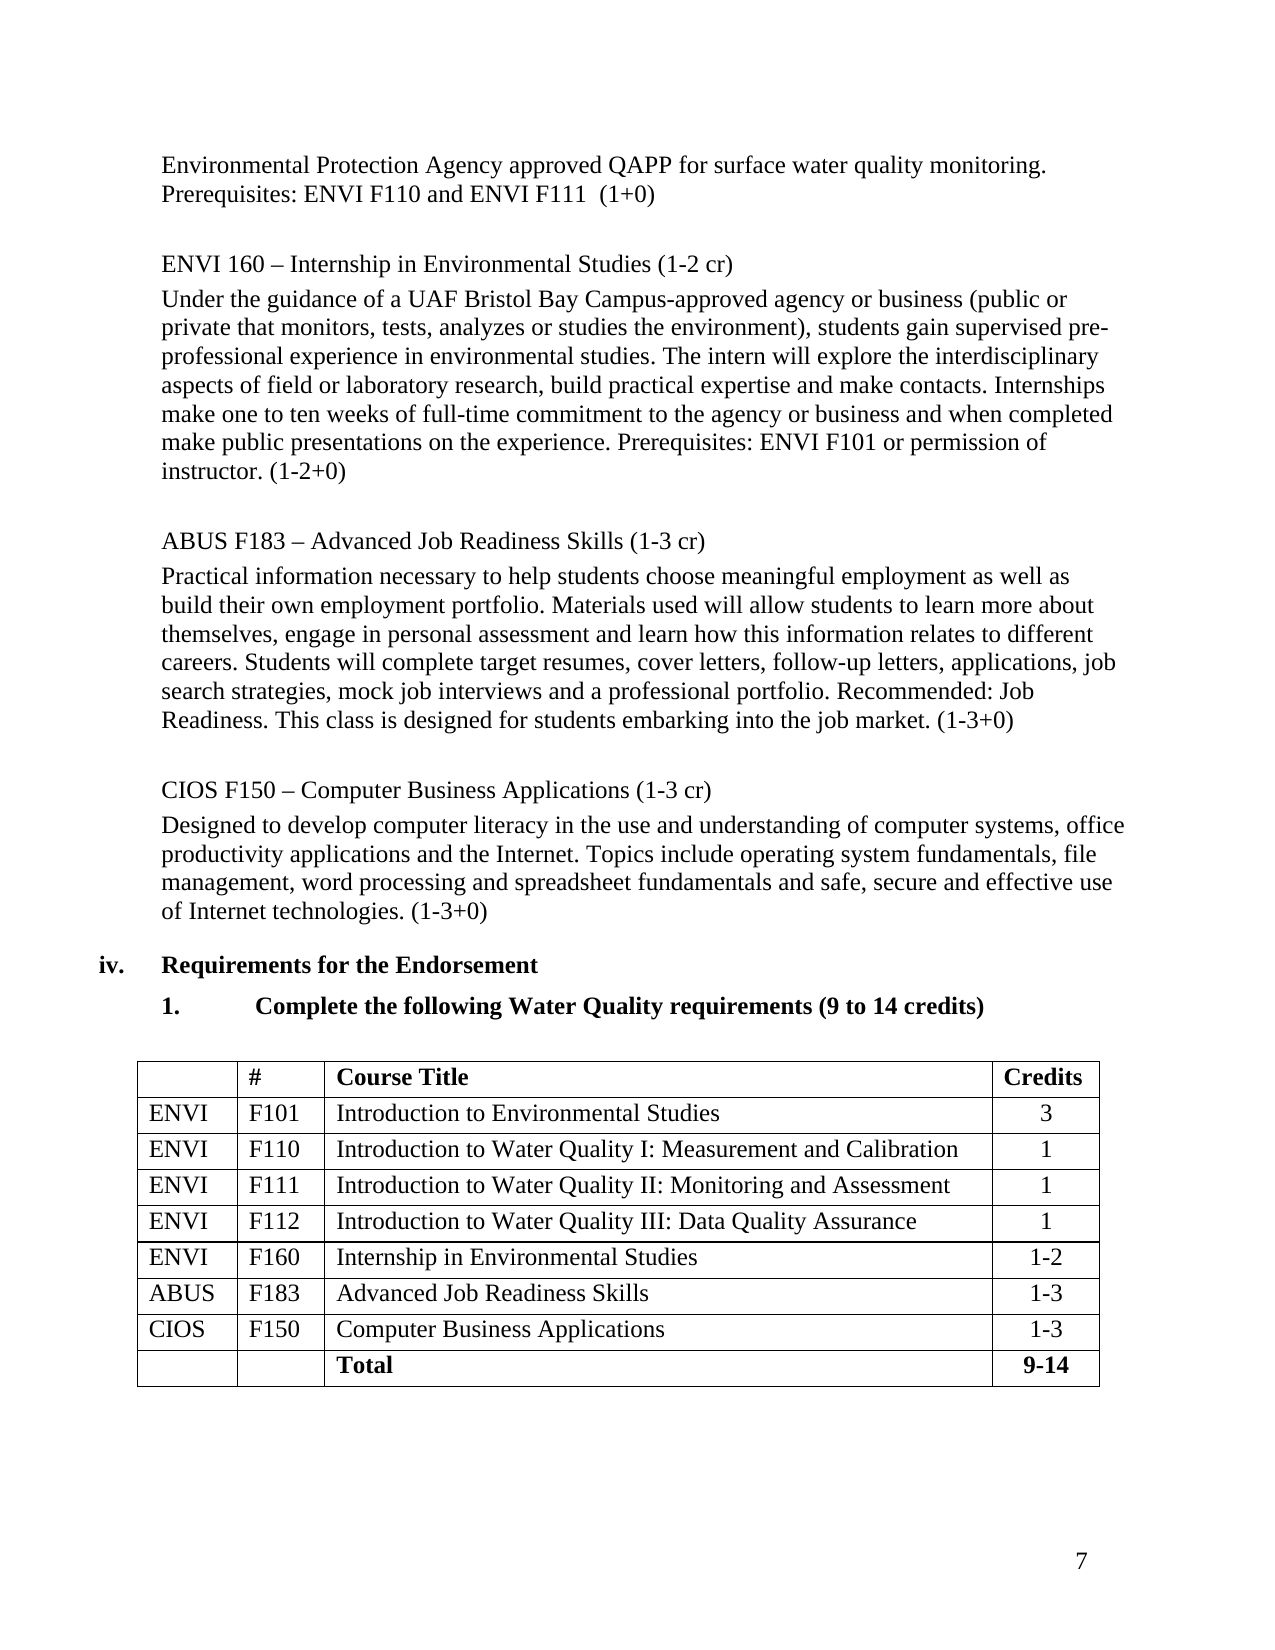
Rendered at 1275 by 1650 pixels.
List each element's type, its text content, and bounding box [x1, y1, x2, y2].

table_cell Introduction to Environmental Studies [325, 1098, 992, 1133]
table_cell F101 [238, 1098, 324, 1133]
table_cell 1-3 [993, 1279, 1099, 1313]
table_header # [238, 1062, 324, 1097]
table_cell ENVI [138, 1206, 237, 1241]
text Practical information necessary to help students choose meaningful employment as well as build their own employment portfolio. Materials used will allow students to learn more about themselves, engage in personal assessment and learn how this information relates to different careers. Students will complete target resumes, cover letters, follow-up letters, applications, job search strategies, mock job interviews and a professional portfolio. Recommended: Job Readiness. This class is designed for students embarking into the job market. (1-3+0) [161, 561, 1125, 734]
table_cell Introduction to Water Quality III: Data Quality Assurance [325, 1206, 992, 1241]
table_cell 1-3 [993, 1315, 1099, 1349]
table_cell Computer Business Applications [325, 1315, 992, 1349]
table_cell [238, 1351, 324, 1386]
table_cell Introduction to Water Quality II: Monitoring and Assessment [325, 1170, 992, 1205]
table_cell Introduction to Water Quality I: Measurement and Calibration [325, 1134, 992, 1169]
subtitle Requirements for the Endorsement [124, 950, 1125, 979]
table_cell ENVI [138, 1170, 237, 1205]
table_header [138, 1062, 237, 1097]
table_cell [138, 1351, 237, 1386]
table_cell F183 [238, 1279, 324, 1313]
table_cell F150 [238, 1315, 324, 1349]
table_cell Advanced Job Readiness Skills [325, 1279, 992, 1313]
table_cell 3 [993, 1098, 1099, 1133]
table_cell 1 [993, 1134, 1099, 1169]
table_cell F112 [238, 1206, 324, 1241]
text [161, 150, 1125, 207]
table_cell CIOS [138, 1315, 237, 1349]
table_cell 1-2 [993, 1243, 1099, 1277]
text CIOS F150 – Computer Business Applications (1-3 cr) [161, 775, 1125, 804]
text ENVI 160 – Internship in Environmental Studies (1-2 cr) [161, 249, 1125, 277]
table_header Course Title [325, 1062, 992, 1097]
text Under the guidance of a UAF Bristol Bay Campus-approved agency or business (public or private that monitors, tests, analyzes or studies the environment), students gain supervised pre-professional experience in environmental studies. The intern will explore the interdisciplinary aspects of field or laboratory research, build practical expertise and make contacts. Internships make one to ten weeks of full-time commitment to the agency or business and when completed make public presentations on the experience. Prerequisites: ENVI F101 or permission of instructor. (1-2+0) [161, 284, 1125, 485]
text Designed to develop computer literacy in the use and understanding of computer systems, office productivity applications and the Internet. Topics include operating system fundamentals, file management, word processing and spreadsheet fundamentals and safe, secure and effective use of Internet technologies. (1-3+0) [161, 810, 1125, 925]
table_cell ABUS [138, 1279, 237, 1313]
table_cell Total [325, 1351, 992, 1386]
text ABUS F183 – Advanced Job Readiness Skills (1-3 cr) [161, 526, 1125, 555]
table_cell F111 [238, 1170, 324, 1205]
table_cell F160 [238, 1243, 324, 1277]
table_cell 9-14 [993, 1351, 1099, 1386]
table_cell ENVI [138, 1134, 237, 1169]
table_cell Internship in Environmental Studies [325, 1243, 992, 1277]
table_cell 1 [993, 1170, 1099, 1205]
table_cell ENVI [138, 1243, 237, 1277]
table_header Credits [993, 1062, 1099, 1097]
subtitle Complete the following Water Quality requirements (9 to 14 credits) [161, 991, 1125, 1020]
table_cell ENVI [138, 1098, 237, 1133]
table_cell F110 [238, 1134, 324, 1169]
table_cell 1 [993, 1206, 1099, 1241]
